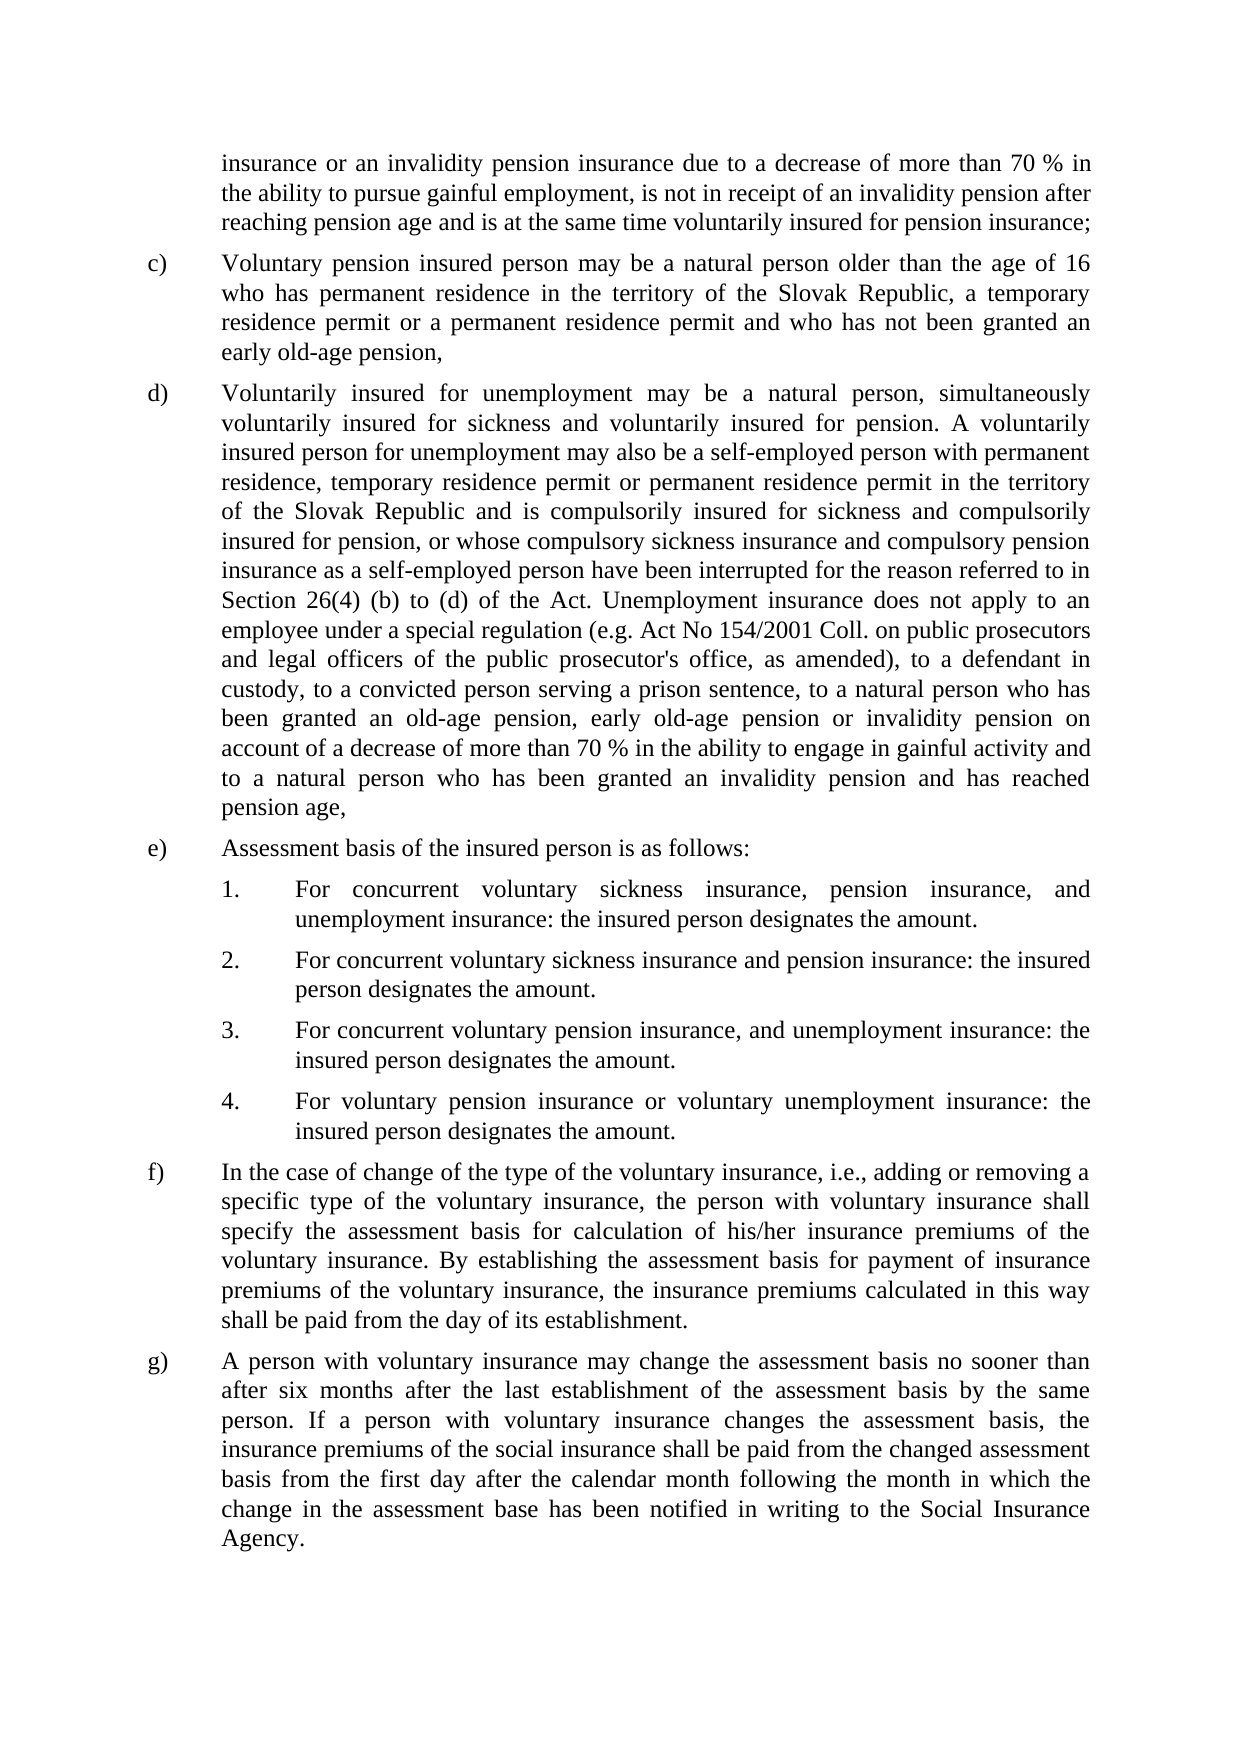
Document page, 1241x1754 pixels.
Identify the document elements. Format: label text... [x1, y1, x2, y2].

list Voluntary pension insured person may be a natural person older than the age of 16 who has permanent residence in the territory of the Slovak Republic, a temporary residence permit or a permanent residence permit and who has not been granted an early old-age pension, [147, 248, 1091, 366]
list For concurrent voluntary sickness insurance, pension insurance, and unemployment insurance: the insured person designates the amount. [221, 874, 1091, 933]
list In the case of change of the type of the voluntary insurance, i.e., adding or removing a specific type of the voluntary insurance, the person with voluntary insurance shall specify the assessment basis for calculation of his/her insurance premiums of the voluntary insurance. By establishing the assessment basis for payment of insurance premiums of the voluntary insurance, the insurance premiums calculated in this way shall be paid from the day of its establishment. [147, 1157, 1091, 1333]
list A person with voluntary insurance may change the assessment basis no sooner than after six months after the last establishment of the assessment basis by the same person. If a person with voluntary insurance changes the assessment basis, the insurance premiums of the social insurance shall be paid from the changed assessment basis from the first day after the calendar month following the month in which the change in the assessment base has been notified in writing to the Social Insurance Agency. [147, 1346, 1091, 1552]
list Assessment basis of the insured person is as follows: [147, 833, 1091, 862]
list For concurrent voluntary pension insurance, and unemployment insurance: the insured person designates the amount. [221, 1016, 1091, 1074]
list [147, 148, 1091, 236]
list For concurrent voluntary sickness insurance and pension insurance: the insured person designates the amount. [221, 945, 1091, 1003]
list Voluntarily insured for unemployment may be a natural person, simultaneously voluntarily insured for sickness and voluntarily insured for pension. A voluntarily insured person for unemployment may also be a self-employed person with permanent residence, temporary residence permit or permanent residence permit in the territory of the Slovak Republic and is compulsorily insured for sickness and compulsorily insured for pension, or whose compulsory sickness insurance and compulsory pension insurance as a self-employed person have been interrupted for the reason referred to in Section 26(4) (b) to (d) of the Act. Unemployment insurance does not apply to an employee under a special regulation (e.g. Act No 154/2001 Coll. on public prosecutors and legal officers of the public prosecutor's office, as amended), to a defendant in custody, to a convicted person serving a prison sentence, to a natural person who has been granted an old-age pension, early old-age pension or invalidity pension on account of a decrease of more than 70 % in the ability to engage in gainful activity and to a natural person who has been granted an invalidity pension and has reached pension age, [147, 378, 1091, 821]
list For voluntary pension insurance or voluntary unemployment insurance: the insured person designates the amount. [221, 1086, 1091, 1144]
